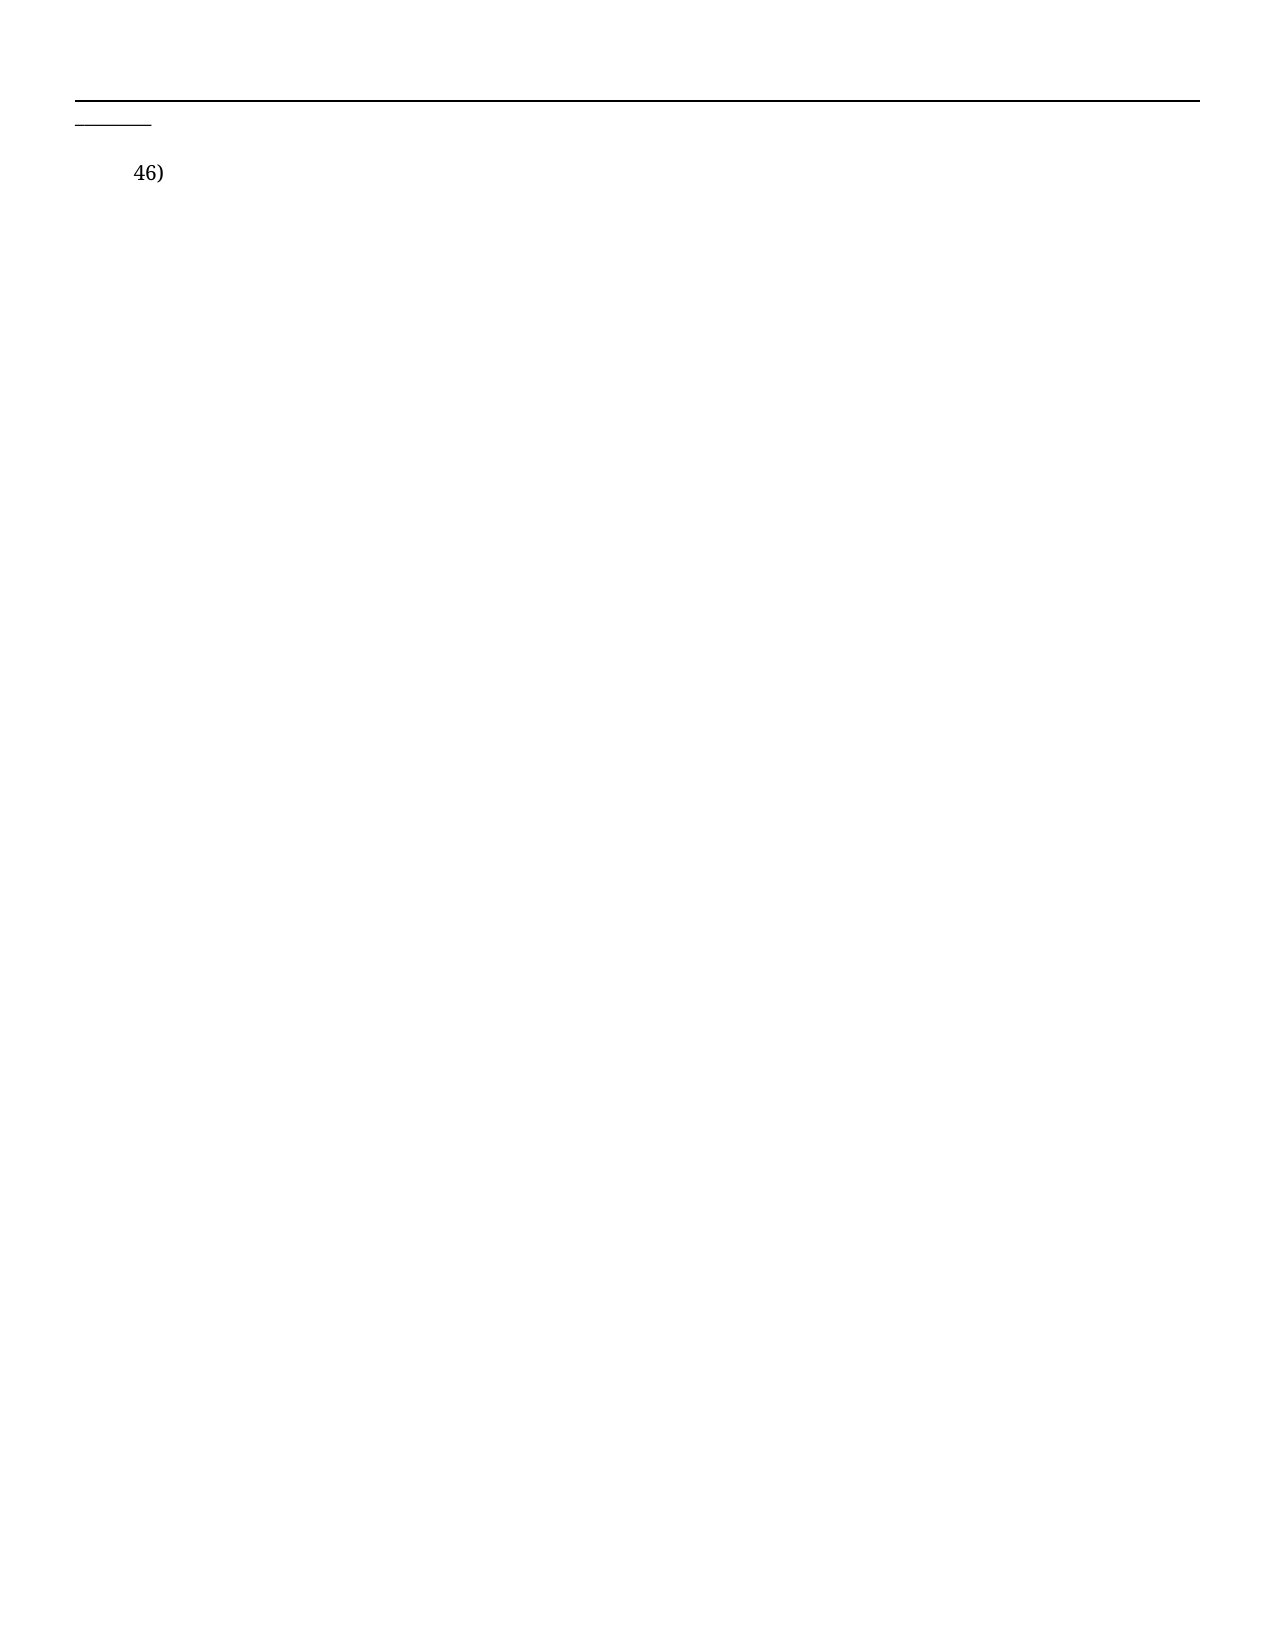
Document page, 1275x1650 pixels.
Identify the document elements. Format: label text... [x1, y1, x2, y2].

text 46) [112, 158, 164, 187]
text ________ [75, 102, 1200, 130]
